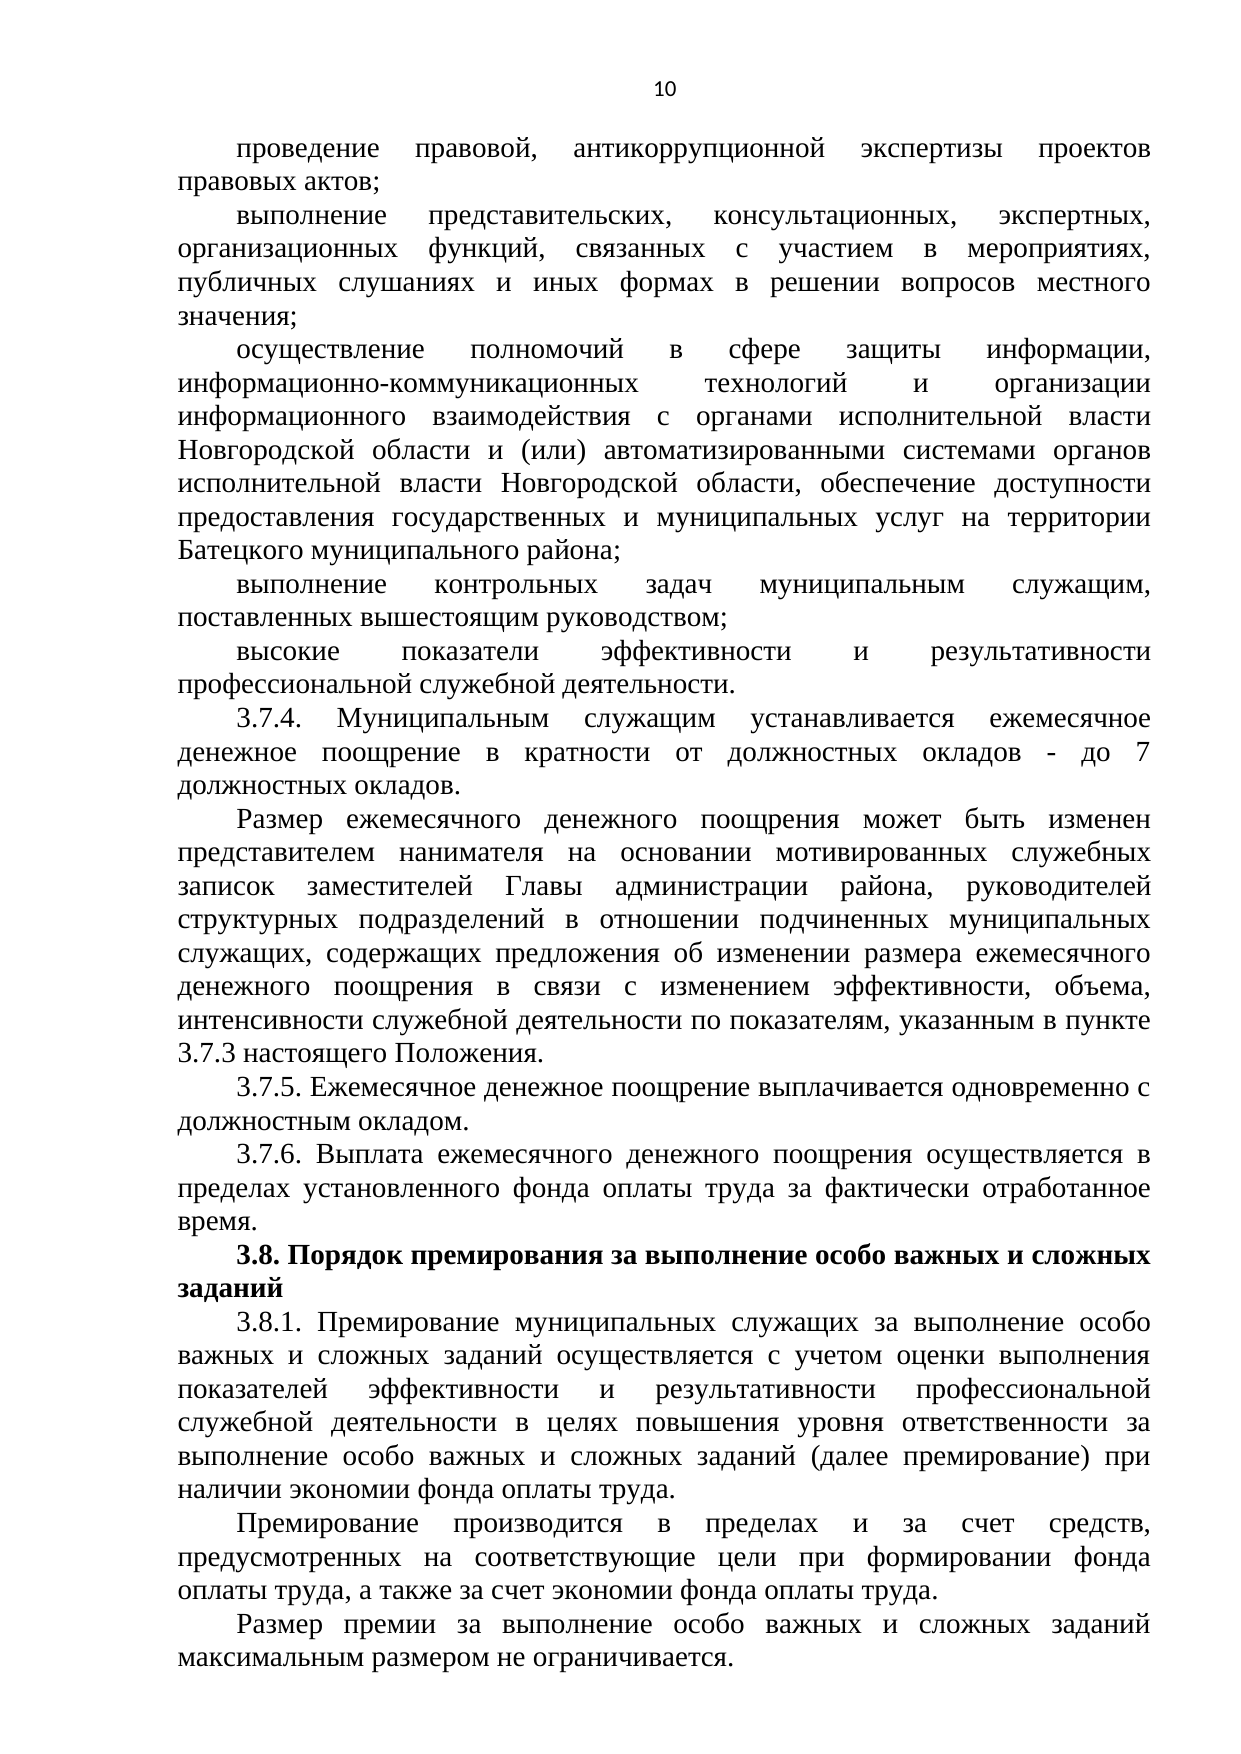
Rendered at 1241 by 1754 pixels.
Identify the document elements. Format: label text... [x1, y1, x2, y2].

text Премирование производится в пределах и за счет средств, предусмотренных на соответствующие цели при формировании фонда оплаты труда, а также за счет экономии фонда оплаты труда. [177, 1505, 1152, 1606]
text 3.7.6. Выплата ежемесячного денежного поощрения осуществляется в пределах установленного фонда оплаты труда за фактически отработанное время. [177, 1136, 1152, 1237]
text Размер премии за выполнение особо важных и сложных заданий максимальным размером не ограничивается. [177, 1606, 1152, 1673]
text выполнение контрольных задач муниципальным служащим, поставленных вышестоящим руководством; [177, 566, 1152, 633]
text 3.8.1. Премирование муниципальных служащих за выполнение особо важных и сложных заданий осуществляется с учетом оценки выполнения показателей эффективности и результативности профессиональной служебной деятельности в целях повышения уровня ответственности за выполнение особо важных и сложных заданий (далее премирование) при наличии экономии фонда оплаты труда. [177, 1304, 1152, 1505]
text высокие показатели эффективности и результативности профессиональной служебной деятельности. [177, 633, 1152, 700]
title 3.8. Порядок премирования за выполнение особо важных и сложных заданий [177, 1237, 1152, 1304]
text 3.7.5. Ежемесячное денежное поощрение выплачивается одновременно с должностным окладом. [177, 1069, 1152, 1136]
text осуществление полномочий в сфере защиты информации, информационно-коммуникационных технологий и организации информационного взаимодействия с органами исполнительной власти Новгородской области и (или) автоматизированными системами органов исполнительной власти Новгородской области, обеспечение доступности предоставления государственных и муниципальных услуг на территории Батецкого муниципального района; [177, 331, 1152, 566]
text Размер ежемесячного денежного поощрения может быть изменен представителем нанимателя на основании мотивированных служебных записок заместителей Главы администрации района, руководителей структурных подразделений в отношении подчиненных муниципальных служащих, содержащих предложения об изменении размера ежемесячного денежного поощрения в связи с изменением эффективности, объема, интенсивности служебной деятельности по показателям, указанным в пункте 3.7.3 настоящего Положения. [177, 801, 1152, 1069]
text выполнение представительских, консультационных, экспертных, организационных функций, связанных с участием в мероприятиях, публичных слушаниях и иных формах в решении вопросов местного значения; [177, 197, 1152, 331]
text 3.7.4. Муниципальным служащим устанавливается ежемесячное денежное поощрение в кратности от должностных окладов - до 7 должностных окладов. [177, 700, 1152, 801]
text проведение правовой, антикоррупционной экспертизы проектов правовых актов; [177, 130, 1152, 197]
